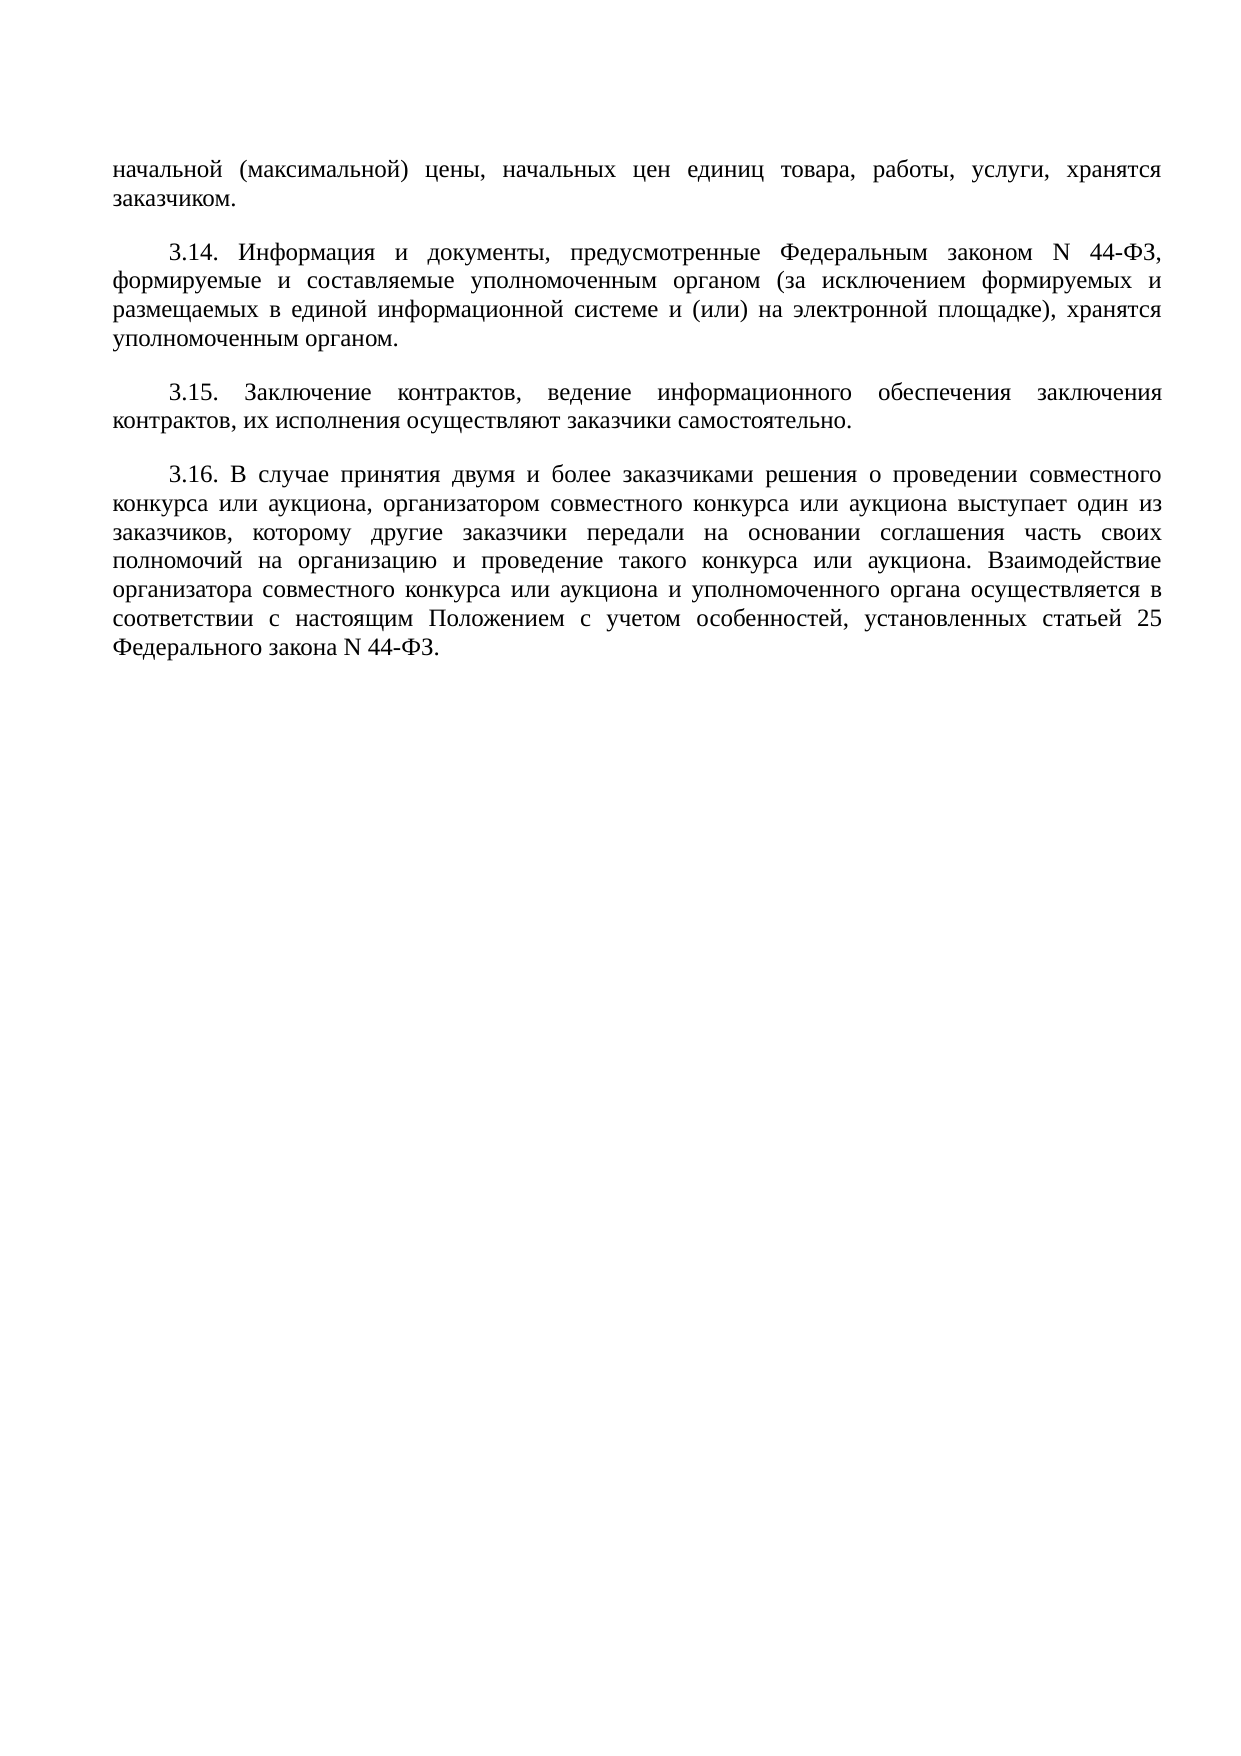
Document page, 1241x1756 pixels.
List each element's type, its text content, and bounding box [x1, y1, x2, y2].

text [112, 154, 1163, 212]
text 3.14. Информация и документы, предусмотренные Федеральным законом N 44-ФЗ, формируемые и составляемые уполномоченным органом (за исключением формируемых и размещаемых в единой информационной системе и (или) на электронной площадке), хранятся уполномоченным органом. [112, 237, 1163, 352]
text 3.16. В случае принятия двумя и более заказчиками решения о проведении совместного конкурса или аукциона, организатором совместного конкурса или аукциона выступает один из заказчиков, которому другие заказчики передали на основании соглашения часть своих полномочий на организацию и проведение такого конкурса или аукциона. Взаимодействие организатора совместного конкурса или аукциона и уполномоченного органа осуществляется в соответствии с настоящим Положением с учетом особенностей, установленных статьей 25 Федерального закона N 44-ФЗ. [112, 459, 1163, 660]
text 3.15. Заключение контрактов, ведение информационного обеспечения заключения контрактов, их исполнения осуществляют заказчики самостоятельно. [112, 377, 1163, 434]
